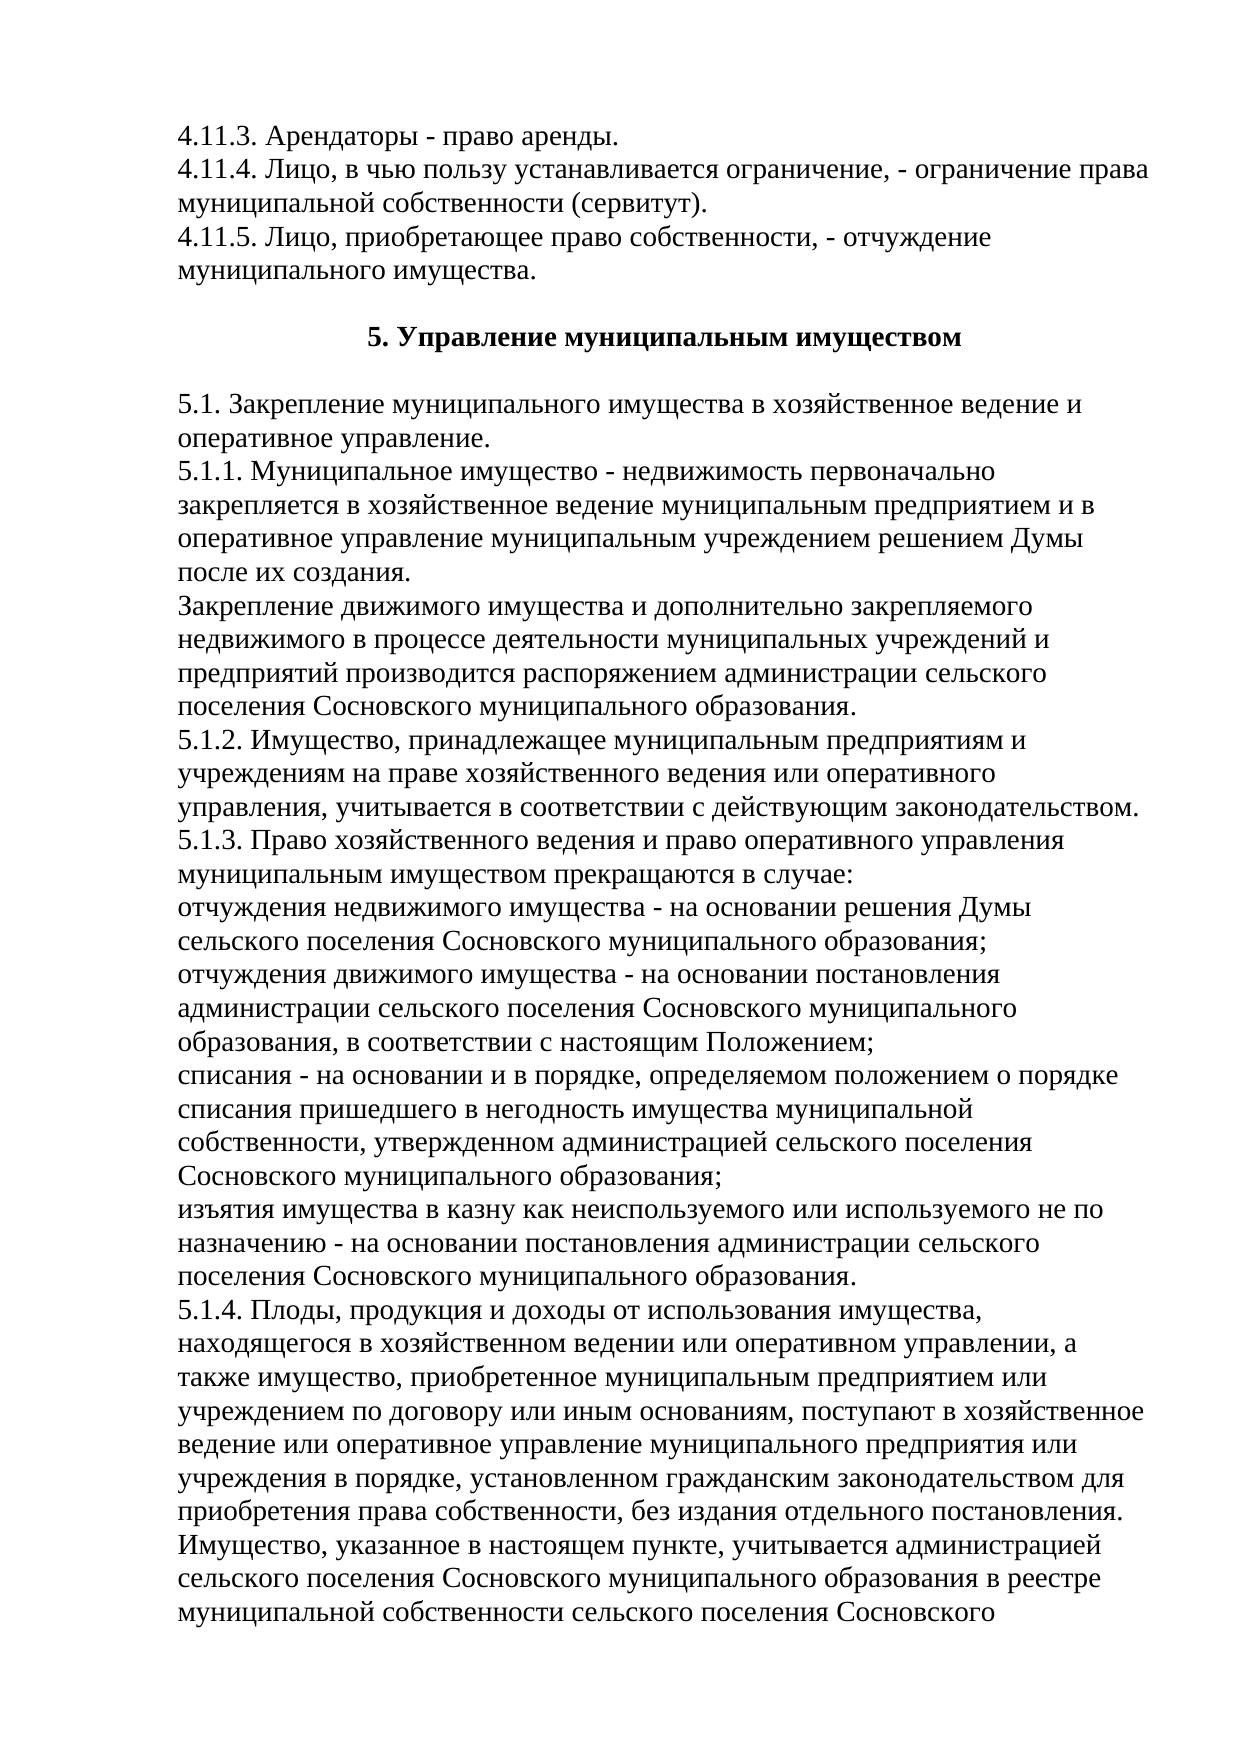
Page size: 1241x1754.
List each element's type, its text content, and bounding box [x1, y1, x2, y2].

text отчуждения движимого имущества - на основании постановления администрации сельского поселения Сосновского муниципального образования, в соответствии с настоящим Положением; [177, 957, 1152, 1057]
text 4.11.3. Арендаторы - право аренды. [177, 118, 1152, 152]
text Закрепление движимого имущества и дополнительно закрепляемого недвижимого в процессе деятельности муниципальных учреждений и предприятий производится распоряжением администрации сельского поселения Сосновского муниципального образования. [177, 588, 1152, 722]
text 5.1.3. Право хозяйственного ведения и право оперативного управления муниципальным имуществом прекращаются в случае: [177, 822, 1152, 889]
text 5.1. Закрепление муниципального имущества в хозяйственное ведение и оперативное управление. [177, 386, 1152, 453]
text изъятия имущества в казну как неиспользуемого или используемого не по назначению - на основании постановления администрации сельского поселения Сосновского муниципального образования. [177, 1191, 1152, 1292]
text отчуждения недвижимого имущества - на основании решения Думы сельского поселения Сосновского муниципального образования; [177, 889, 1152, 957]
text 5. Управление муниципальным имуществом [177, 319, 1152, 353]
text 5.1.2. Имущество, принадлежащее муниципальным предприятиям и учреждениям на праве хозяйственного ведения или оперативного управления, учитывается в соответствии с действующим законодательством. [177, 722, 1152, 822]
text 5.1.4. Плоды, продукция и доходы от использования имущества, находящегося в хозяйственном ведении или оперативном управлении, а также имущество, приобретенное муниципальным предприятием или учреждением по договору или иным основаниям, поступают в хозяйственное ведение или оперативное управление муниципального предприятия или учреждения в порядке, установленном гражданским законодательством для приобретения права собственности, без издания отдельного постановления. [177, 1292, 1152, 1527]
text 4.11.4. Лицо, в чью пользу устанавливается ограничение, - ограничение права муниципальной собственности (сервитут). [177, 152, 1152, 219]
text 5.1.1. Муниципальное имущество - недвижимость первоначально закрепляется в хозяйственное ведение муниципальным предприятием и в оперативное управление муниципальным учреждением решением Думы после их создания. [177, 453, 1152, 588]
text списания - на основании и в порядке, определяемом положением о порядке списания пришедшего в негодность имущества муниципальной собственности, утвержденном администрацией сельского поселения Сосновского муниципального образования; [177, 1057, 1152, 1191]
text 4.11.5. Лицо, приобретающее право собственности, - отчуждение муниципального имущества. [177, 219, 1152, 286]
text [177, 1527, 1152, 1627]
